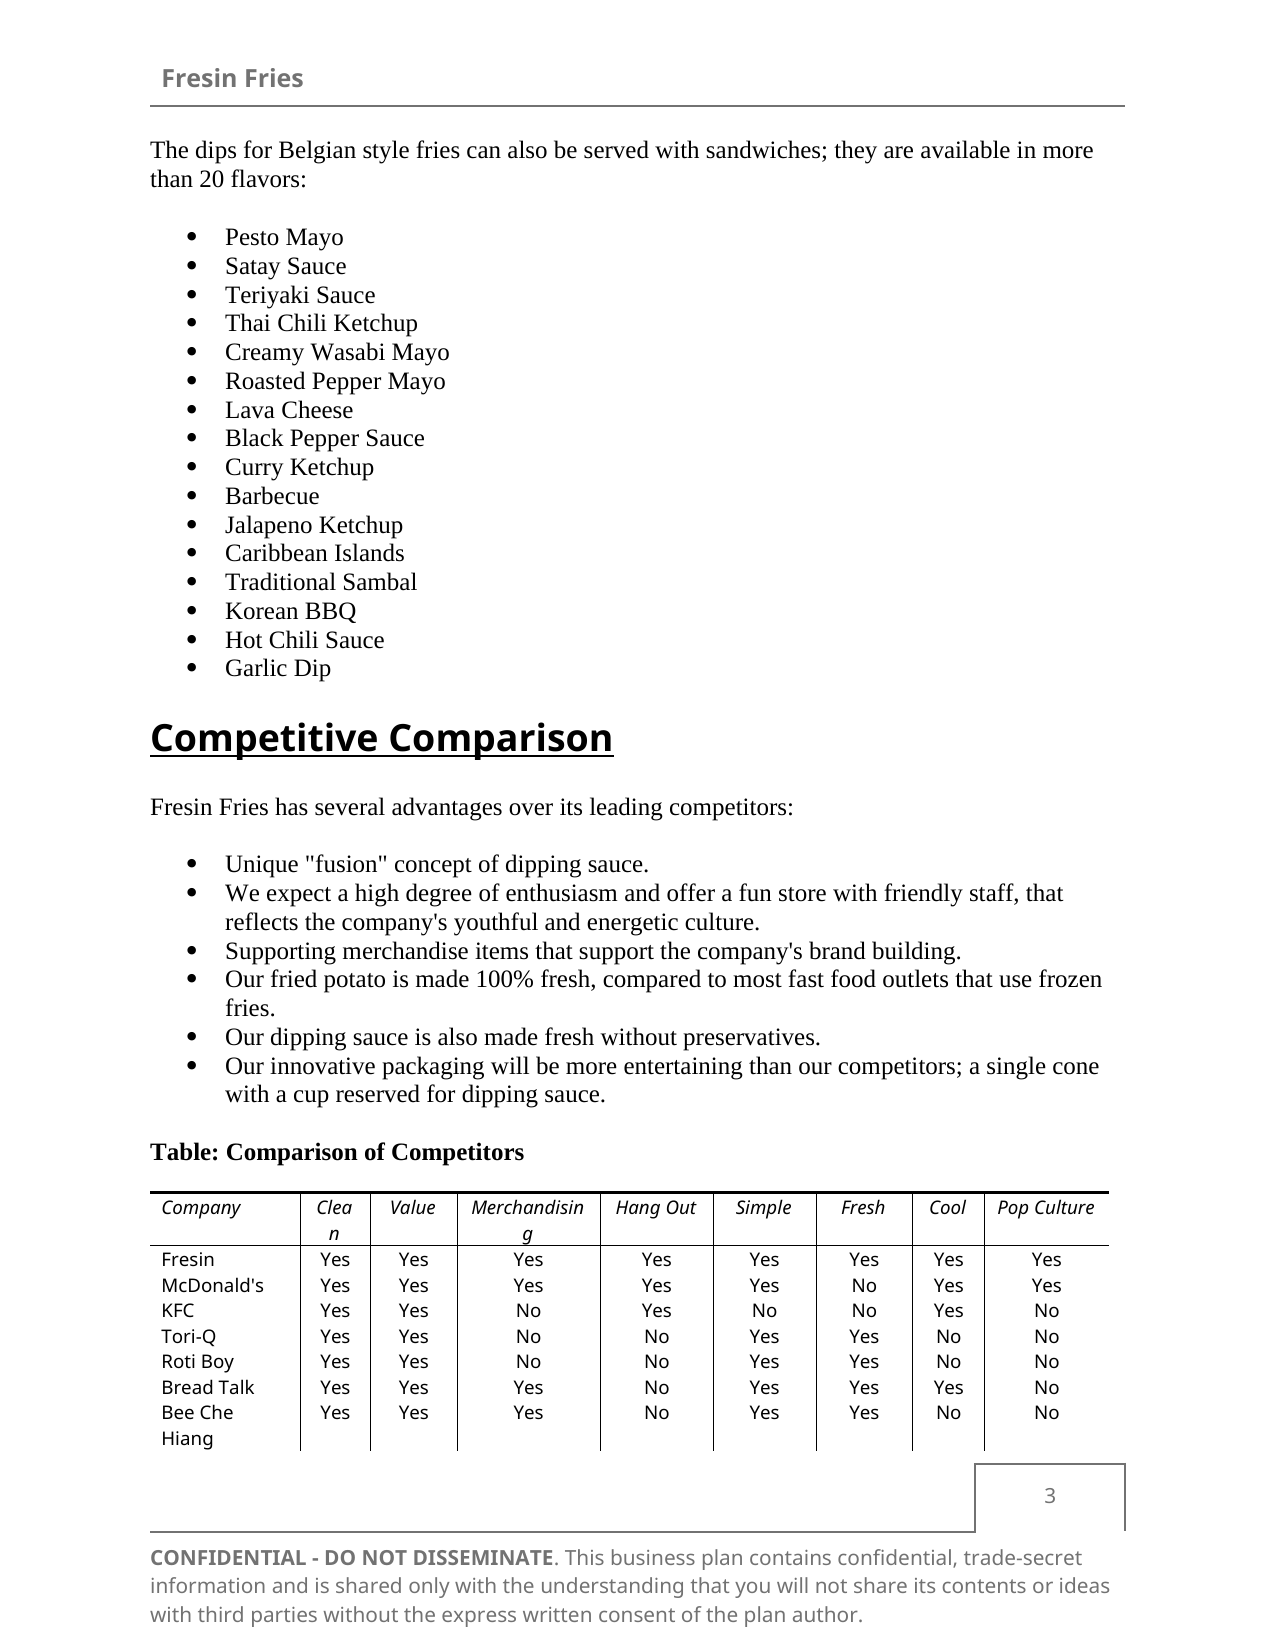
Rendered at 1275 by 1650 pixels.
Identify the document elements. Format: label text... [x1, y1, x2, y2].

table_cell Yes [714, 1323, 816, 1348]
table_cell Yes [714, 1400, 816, 1451]
table_cell No [458, 1349, 600, 1374]
table_cell Yes [371, 1400, 457, 1451]
list Korean BBQ [187, 596, 1125, 625]
table_cell Yes [714, 1246, 816, 1272]
table_cell Yes [817, 1400, 912, 1451]
table_cell No [458, 1298, 600, 1323]
table_cell No [817, 1298, 912, 1323]
table_cell Yes [371, 1246, 457, 1272]
table_header Simple [714, 1194, 816, 1245]
table_cell No [913, 1400, 984, 1451]
list Our innovative packaging will be more entertaining than our competitors; a single cone with a cup reserved for dipping sauce. [187, 1051, 1125, 1108]
table_cell Yes [913, 1374, 984, 1399]
table_header Value [371, 1194, 457, 1245]
table_cell Yes [817, 1374, 912, 1399]
table_cell Yes [371, 1272, 457, 1297]
table_cell Yes [817, 1349, 912, 1374]
list Roasted Pepper Mayo [187, 366, 1125, 395]
list Black Pepper Sauce [187, 423, 1125, 452]
table_cell No [458, 1323, 600, 1348]
subtitle Competitive Comparison [150, 711, 1125, 762]
list We expect a high degree of enthusiasm and offer a fun store with friendly staff, that reflects the company's youthful and energetic culture. [187, 878, 1125, 936]
list Thai Chili Ketchup [187, 308, 1125, 337]
list Unique "fusion" concept of dipping sauce. [187, 849, 1125, 878]
table_cell Yes [371, 1374, 457, 1399]
table_cell No [601, 1349, 713, 1374]
table_cell Yes [714, 1272, 816, 1297]
table_cell Roti Boy [150, 1349, 300, 1374]
table_cell Yes [301, 1349, 370, 1374]
table_cell Yes [601, 1298, 713, 1323]
list Caribbean Islands [187, 538, 1125, 567]
table_cell Fresin [150, 1246, 300, 1272]
subtitle Table: Comparison of Competitors [150, 1137, 1125, 1166]
table_cell Yes [301, 1298, 370, 1323]
list Our fried potato is made 100% fresh, compared to most fast food outlets that use frozen fries. [187, 964, 1125, 1022]
table_header Pop Culture [985, 1194, 1109, 1245]
table_cell Yes [601, 1272, 713, 1297]
table_cell Yes [458, 1374, 600, 1399]
table_cell No [817, 1272, 912, 1297]
list Teriyaki Sauce [187, 280, 1125, 308]
text The dips for Belgian style fries can also be served with sandwiches; they are available in more than 20 flavors: [150, 136, 1125, 193]
table_cell Yes [371, 1298, 457, 1323]
table_cell Tori-Q [150, 1323, 300, 1348]
table_cell Yes [301, 1246, 370, 1272]
list Barbecue [187, 481, 1125, 510]
list Supporting merchandise items that support the company's brand building. [187, 936, 1125, 964]
table_cell No [985, 1374, 1109, 1399]
list Satay Sauce [187, 251, 1125, 280]
table_cell Yes [913, 1272, 984, 1297]
table_header Company [150, 1194, 300, 1245]
table_cell Yes [458, 1272, 600, 1297]
list Hot Chili Sauce [187, 625, 1125, 653]
table_cell Yes [458, 1400, 600, 1451]
table_cell No [985, 1349, 1109, 1374]
table_header Clean [301, 1194, 370, 1245]
list Garlic Dip [187, 653, 1125, 682]
table_cell Yes [714, 1349, 816, 1374]
table_cell No [985, 1298, 1109, 1323]
list Creamy Wasabi Mayo [187, 337, 1125, 366]
table_cell No [913, 1323, 984, 1348]
table_cell Yes [371, 1349, 457, 1374]
table_cell McDonald's [150, 1272, 300, 1297]
table_header Cool [913, 1194, 984, 1245]
table_cell Yes [301, 1374, 370, 1399]
table_cell No [985, 1400, 1109, 1451]
table_cell Yes [817, 1323, 912, 1348]
table_cell Yes [913, 1298, 984, 1323]
table_header Merchandising [458, 1194, 600, 1245]
table_cell No [985, 1323, 1109, 1348]
table_cell No [913, 1349, 984, 1374]
table_header Fresh [817, 1194, 912, 1245]
table_cell No [601, 1400, 713, 1451]
text Fresin Fries has several advantages over its leading competitors: [150, 792, 1125, 820]
table_cell Bread Talk [150, 1374, 300, 1399]
table_cell Yes [913, 1246, 984, 1272]
table_cell Yes [301, 1323, 370, 1348]
list Jalapeno Ketchup [187, 510, 1125, 538]
table_header Hang Out [601, 1194, 713, 1245]
list Pesto Mayo [187, 222, 1125, 251]
table_cell Yes [301, 1400, 370, 1451]
table_cell No [601, 1374, 713, 1399]
table_cell No [714, 1298, 816, 1323]
table_cell Yes [301, 1272, 370, 1297]
list Our dipping sauce is also made fresh without preservatives. [187, 1022, 1125, 1051]
table_cell Yes [601, 1246, 713, 1272]
table_cell Yes [458, 1246, 600, 1272]
table_cell KFC [150, 1298, 300, 1323]
table_cell Yes [985, 1246, 1109, 1272]
table_cell Yes [817, 1246, 912, 1272]
list Traditional Sambal [187, 567, 1125, 596]
table_cell Bee Che Hiang [150, 1400, 300, 1451]
table_cell Yes [371, 1323, 457, 1348]
list Curry Ketchup [187, 452, 1125, 481]
table_cell Yes [985, 1272, 1109, 1297]
table_cell No [601, 1323, 713, 1348]
table_cell Yes [714, 1374, 816, 1399]
list Lava Cheese [187, 395, 1125, 423]
